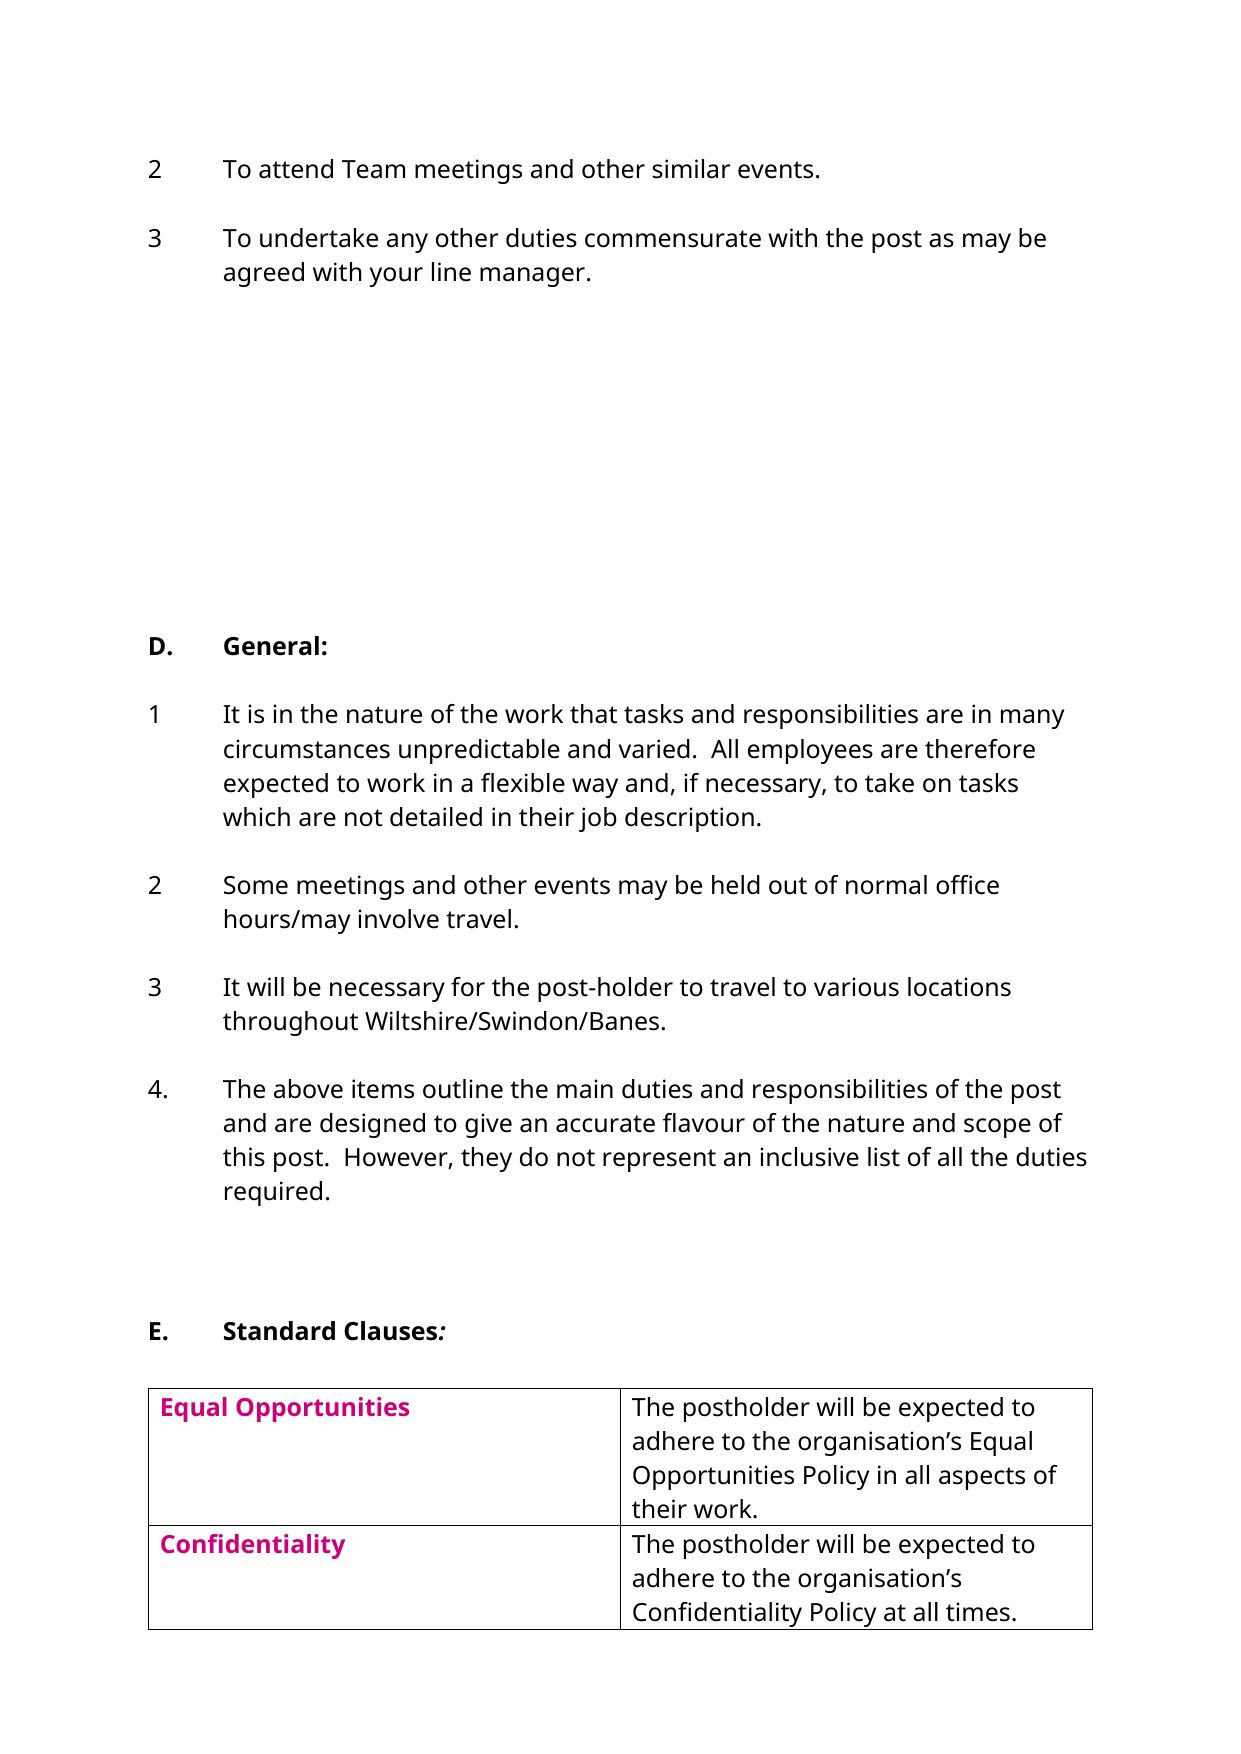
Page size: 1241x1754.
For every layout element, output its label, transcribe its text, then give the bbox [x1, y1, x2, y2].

table_header Equal Opportunities [149, 1389, 620, 1525]
table_cell The postholder will be expected to adhere to the organisation’s Confidentiality Policy at all times. [621, 1526, 1092, 1629]
subtitle E. Standard Clauses: [148, 1314, 1092, 1348]
text 2 To attend Team meetings and other similar events. [148, 152, 1092, 186]
text 4. The above items outline the main duties and responsibilities of the post and are designed to give an accurate flavour of the nature and scope of this post. However, they do not represent an inclusive list of all the duties required. [148, 1072, 1092, 1208]
text 3 It will be necessary for the post-holder to travel to various locations throughout Wiltshire/Swindon/Banes. [148, 970, 1092, 1038]
text D. General: [148, 629, 1092, 663]
text 3 To undertake any other duties commensurate with the post as may be agreed with your line manager. [148, 220, 1092, 288]
table_header The postholder will be expected to adhere to the organisation’s Equal Opportunities Policy in all aspects of their work. [621, 1389, 1092, 1525]
table_cell Confidentiality [149, 1526, 620, 1629]
text 1 It is in the nature of the work that tasks and responsibilities are in many circumstances unpredictable and varied. All employees are therefore expected to work in a flexible way and, if necessary, to take on tasks which are not detailed in their job description. [148, 697, 1092, 833]
text 2 Some meetings and other events may be held out of normal office hours/may involve travel. [148, 867, 1092, 936]
